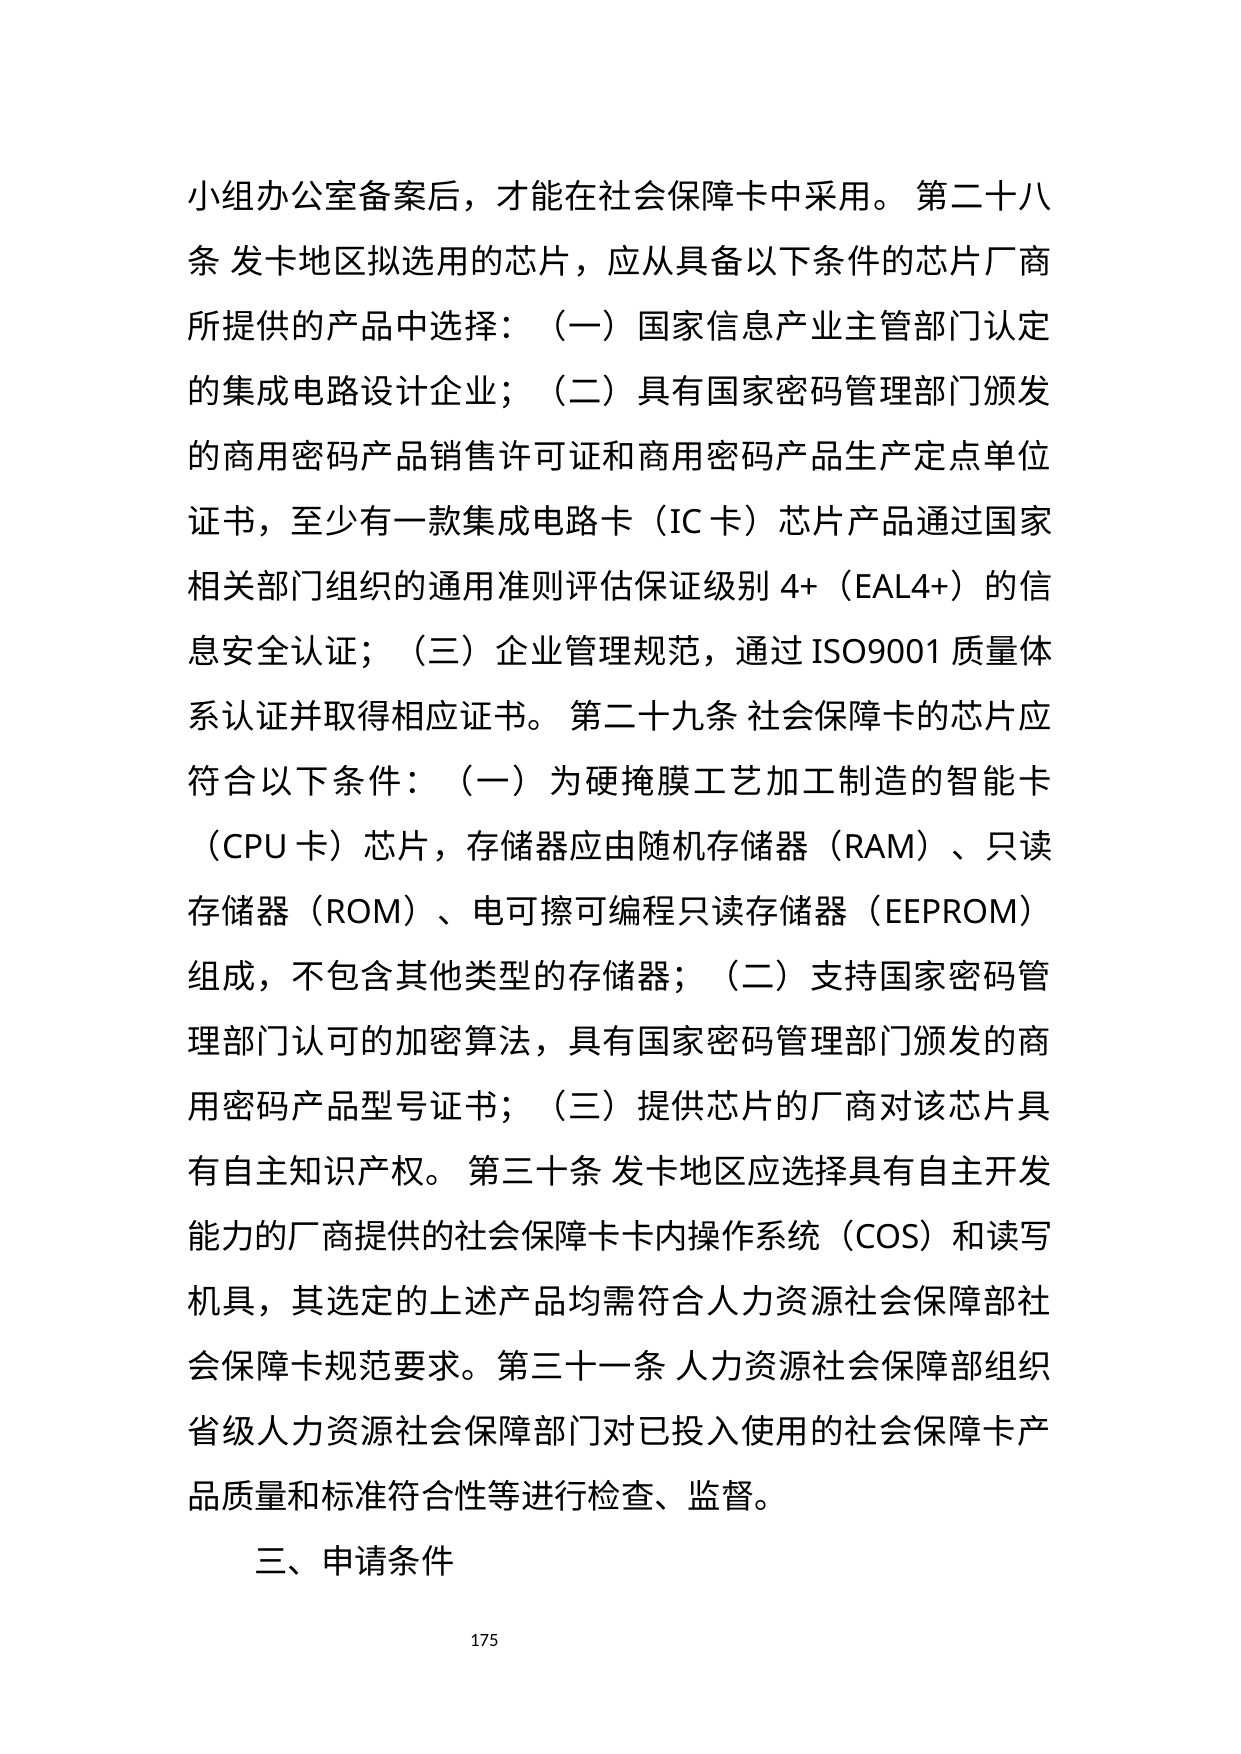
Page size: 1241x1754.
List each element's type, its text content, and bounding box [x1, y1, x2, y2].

text 三、申请条件 [187, 1527, 1053, 1592]
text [187, 162, 1053, 1527]
